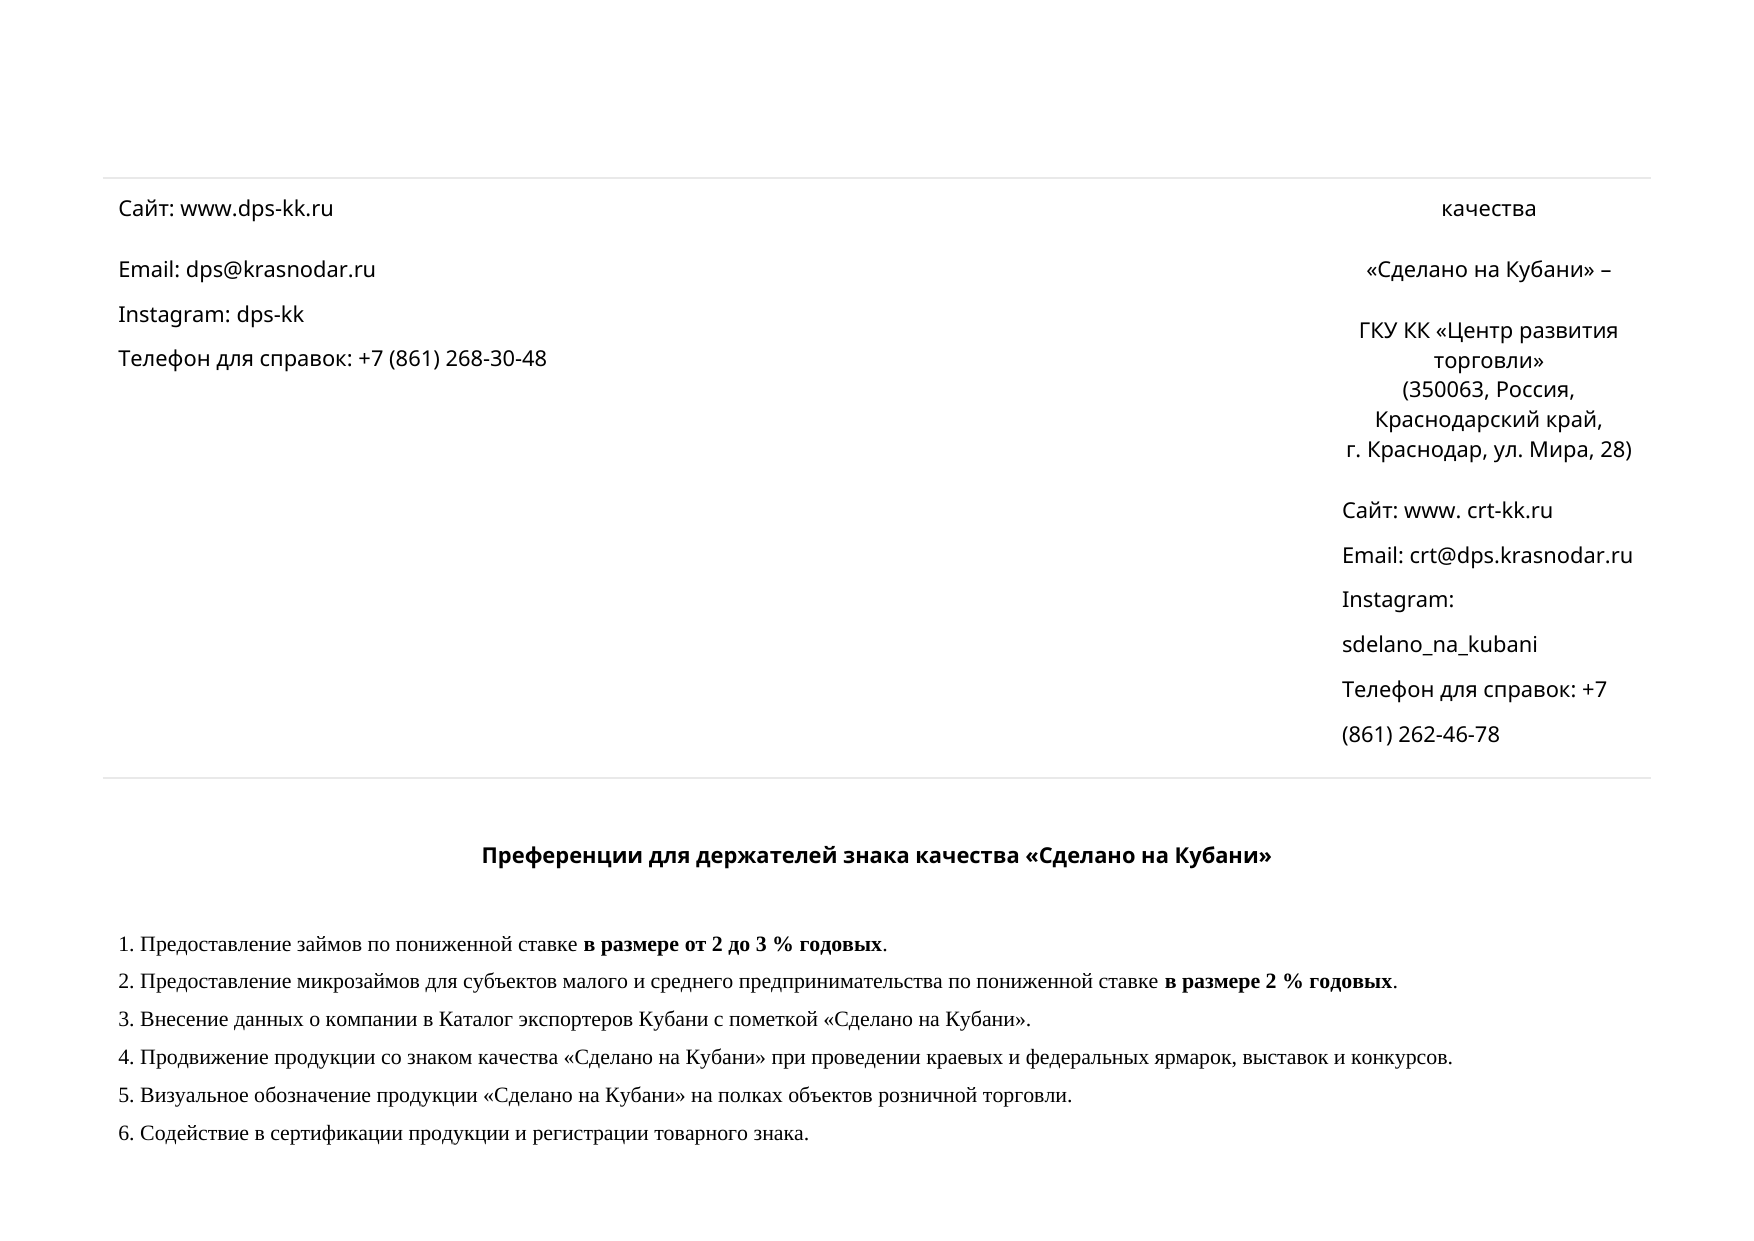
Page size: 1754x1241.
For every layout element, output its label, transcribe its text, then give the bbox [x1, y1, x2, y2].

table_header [1326, 179, 1651, 777]
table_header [103, 179, 1326, 777]
text Преференции для держателей знака качества «Сделано на Кубани» [118, 840, 1636, 869]
text 2. Предоставление микрозаймов для субъектов малого и среднего предпринимательства по пониженной ставке в размере 2 % годовых. [118, 968, 1636, 993]
text 4. Продвижение продукции со знаком качества «Сделано на Кубани» при проведении краевых и федеральных ярмарок, выставок и конкурсов. [118, 1044, 1636, 1069]
text 5. Визуальное обозначение продукции «Сделано на Кубани» на полках объектов розничной торговли. [118, 1082, 1636, 1107]
text 3. Внесение данных о компании в Каталог экспортеров Кубани с пометкой «Сделано на Кубани». [118, 1006, 1636, 1031]
text 6. Содействие в сертификации продукции и регистрации товарного знака. [118, 1119, 1636, 1145]
text 1. Предоставление займов по пониженной ставке в размере от 2 до 3 % годовых. [118, 931, 1636, 956]
